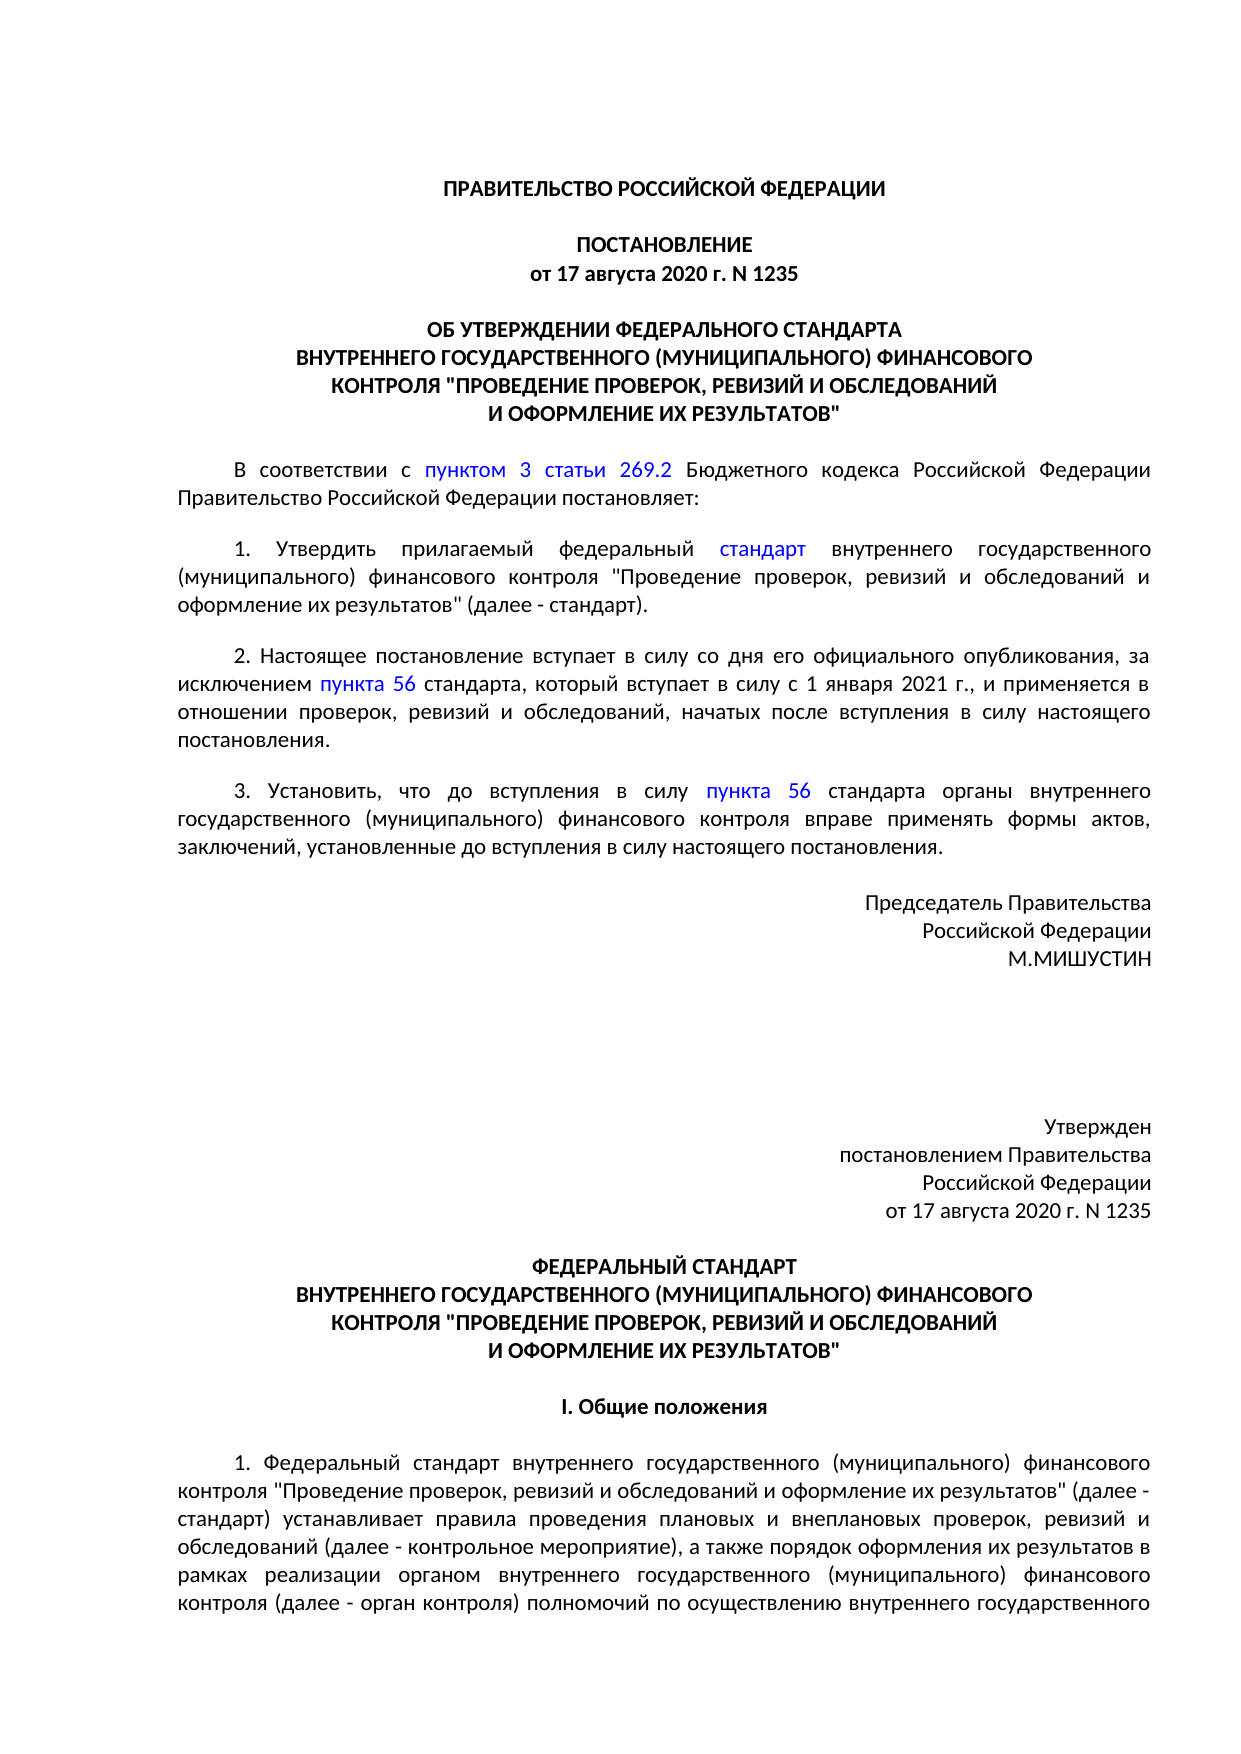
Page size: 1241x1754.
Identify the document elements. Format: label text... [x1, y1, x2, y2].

title ВНУТРЕННЕГО ГОСУДАРСТВЕННОГО (МУНИЦИПАЛЬНОГО) ФИНАНСОВОГО [177, 343, 1152, 371]
title от 17 августа 2020 г. N 1235 [177, 259, 1152, 287]
text М.МИШУСТИН [177, 944, 1152, 972]
title И ОФОРМЛЕНИЕ ИХ РЕЗУЛЬТАТОВ" [177, 399, 1152, 427]
title ФЕДЕРАЛЬНЫЙ СТАНДАРТ [177, 1252, 1152, 1280]
title ОБ УТВЕРЖДЕНИИ ФЕДЕРАЛЬНОГО СТАНДАРТА [177, 315, 1152, 343]
text 2. Настоящее постановление вступает в силу со дня его официального опубликования, за исключением пункта 56 стандарта, который вступает в силу с 1 января 2021 г., и применяется в отношении проверок, ревизий и обследований, начатых после вступления в силу настоящего постановления. [177, 641, 1152, 753]
text Утвержден [177, 1112, 1152, 1140]
text Российской Федерации [177, 916, 1152, 944]
text Председатель Правительства [177, 888, 1152, 916]
title ПОСТАНОВЛЕНИЕ [177, 231, 1152, 259]
text постановлением Правительства [177, 1140, 1152, 1168]
title И ОФОРМЛЕНИЕ ИХ РЕЗУЛЬТАТОВ" [177, 1336, 1152, 1364]
title КОНТРОЛЯ "ПРОВЕДЕНИЕ ПРОВЕРОК, РЕВИЗИЙ И ОБСЛЕДОВАНИЙ [177, 1308, 1152, 1336]
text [177, 1448, 1152, 1616]
title ПРАВИТЕЛЬСТВО РОССИЙСКОЙ ФЕДЕРАЦИИ [177, 174, 1152, 203]
title I. Общие положения [177, 1392, 1152, 1420]
text от 17 августа 2020 г. N 1235 [177, 1196, 1152, 1224]
text В соответствии с пунктом 3 статьи 269.2 Бюджетного кодекса Российской Федерации Правительство Российской Федерации постановляет: [177, 455, 1152, 511]
text 1. Утвердить прилагаемый федеральный стандарт внутреннего государственного (муниципального) финансового контроля "Проведение проверок, ревизий и обследований и оформление их результатов" (далее - стандарт). [177, 534, 1152, 618]
title КОНТРОЛЯ "ПРОВЕДЕНИЕ ПРОВЕРОК, РЕВИЗИЙ И ОБСЛЕДОВАНИЙ [177, 371, 1152, 399]
title ВНУТРЕННЕГО ГОСУДАРСТВЕННОГО (МУНИЦИПАЛЬНОГО) ФИНАНСОВОГО [177, 1280, 1152, 1308]
text 3. Установить, что до вступления в силу пункта 56 стандарта органы внутреннего государственного (муниципального) финансового контроля вправе применять формы актов, заключений, установленные до вступления в силу настоящего постановления. [177, 776, 1152, 860]
text Российской Федерации [177, 1168, 1152, 1196]
